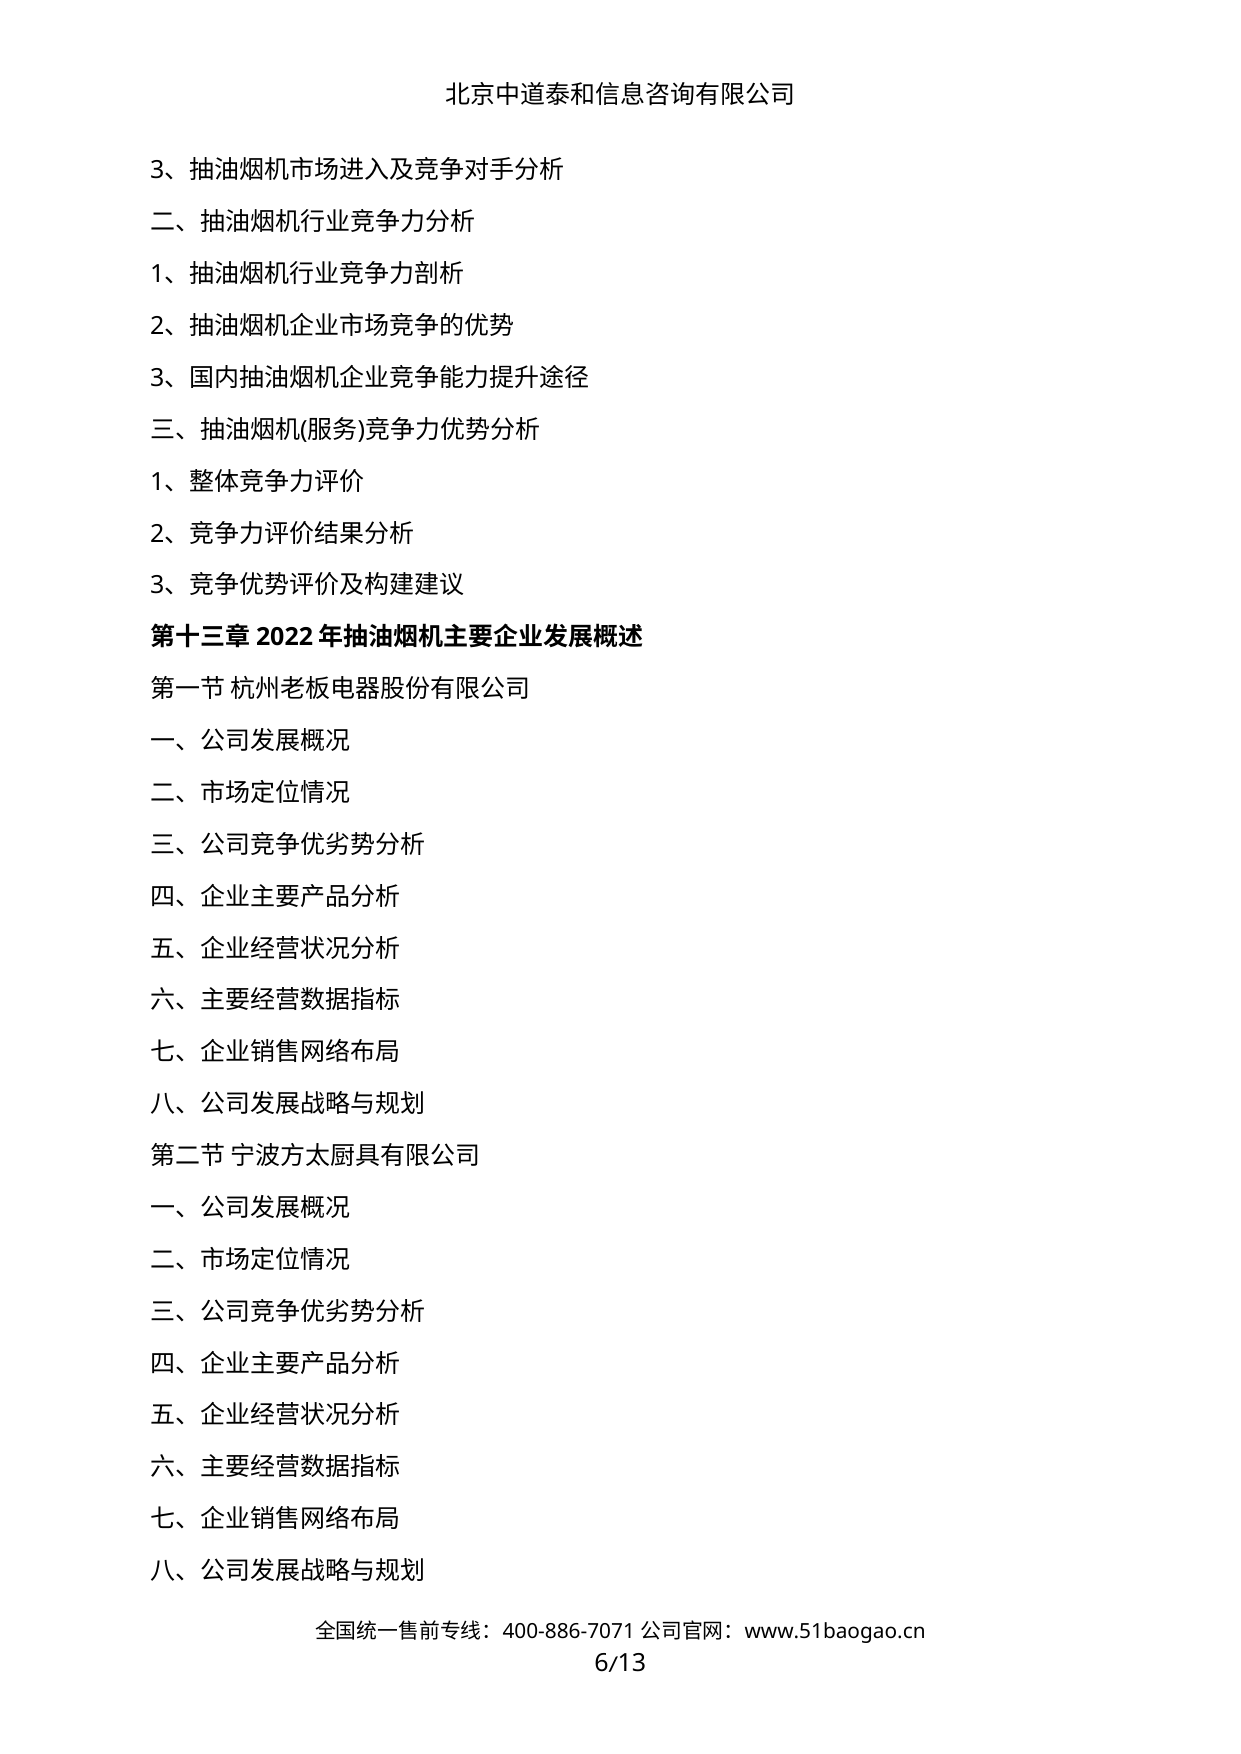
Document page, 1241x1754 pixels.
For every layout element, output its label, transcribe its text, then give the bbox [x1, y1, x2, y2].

text 八、公司发展战略与规划 [150, 1551, 1090, 1587]
text 七、企业销售网络布局 [150, 1032, 1090, 1068]
text 第一节 杭州老板电器股份有限公司 [150, 669, 1090, 705]
text 一、公司发展概况 [150, 1187, 1090, 1224]
text 三、公司竞争优劣势分析 [150, 824, 1090, 861]
text 3、国内抽油烟机企业竞争能力提升途径 [150, 357, 1090, 394]
text 五、企业经营状况分析 [150, 928, 1090, 964]
text 二、市场定位情况 [150, 772, 1090, 809]
text 三、抽油烟机(服务)竞争力优势分析 [150, 409, 1090, 446]
text 六、主要经营数据指标 [150, 980, 1090, 1016]
text 二、市场定位情况 [150, 1239, 1090, 1276]
text 第二节 宁波方太厨具有限公司 [150, 1136, 1090, 1172]
text 3、竞争优势评价及构建建议 [150, 565, 1090, 601]
text 二、抽油烟机行业竞争力分析 [150, 202, 1090, 238]
text 八、公司发展战略与规划 [150, 1084, 1090, 1120]
text 第十三章 2022年抽油烟机主要企业发展概述 [150, 617, 1090, 653]
text 四、企业主要产品分析 [150, 876, 1090, 912]
text 3、抽油烟机市场进入及竞争对手分析 [150, 150, 1090, 186]
text 2、竞争力评价结果分析 [150, 513, 1090, 549]
text 六、主要经营数据指标 [150, 1447, 1090, 1483]
text 四、企业主要产品分析 [150, 1343, 1090, 1379]
text 七、企业销售网络布局 [150, 1499, 1090, 1535]
text 三、公司竞争优劣势分析 [150, 1291, 1090, 1327]
text 1、抽油烟机行业竞争力剖析 [150, 254, 1090, 290]
text 一、公司发展概况 [150, 721, 1090, 757]
text 1、整体竞争力评价 [150, 461, 1090, 497]
text 2、抽油烟机企业市场竞争的优势 [150, 306, 1090, 342]
text 五、企业经营状况分析 [150, 1395, 1090, 1431]
